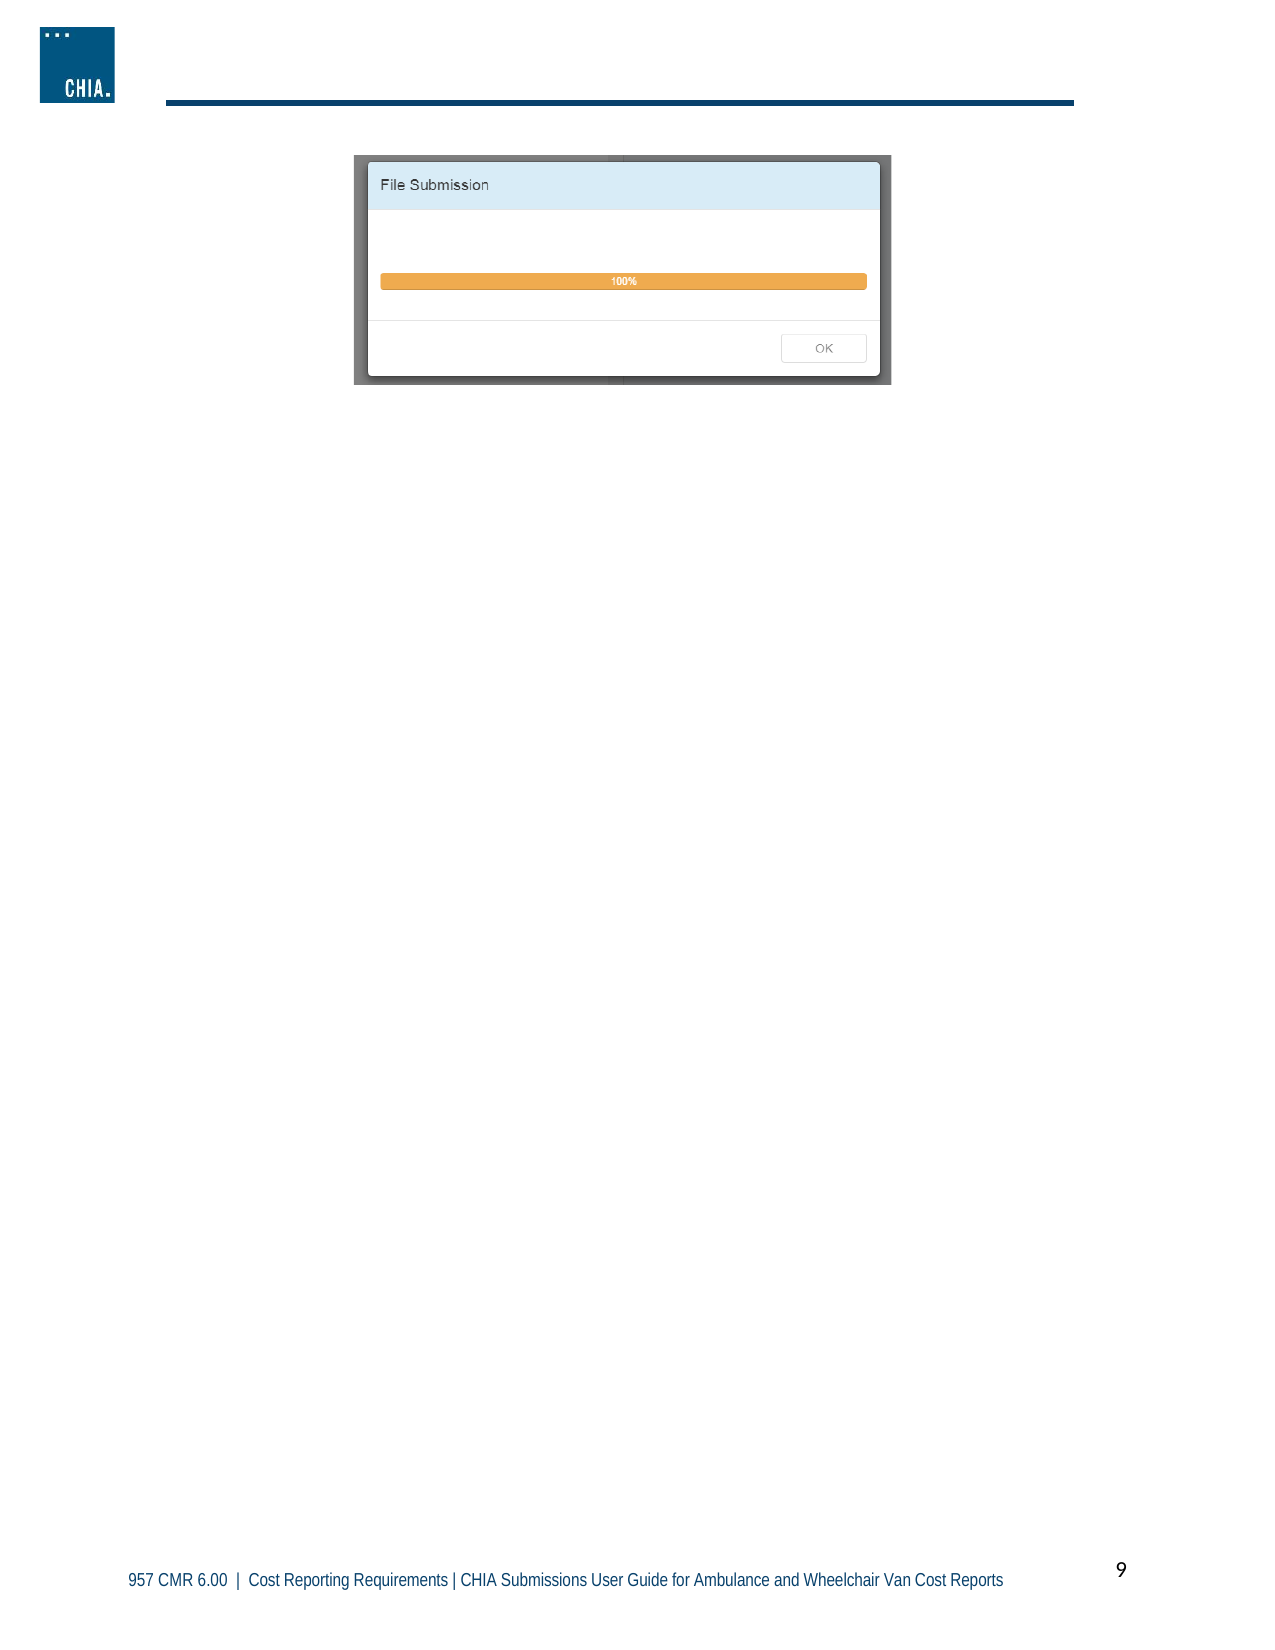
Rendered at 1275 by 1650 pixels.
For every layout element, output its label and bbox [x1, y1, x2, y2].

picture [106, 90, 110, 101]
picture [103, 77, 115, 89]
picture [63, 27, 75, 39]
picture [42, 30, 49, 37]
picture [64, 77, 102, 101]
picture [353, 155, 892, 385]
picture [55, 27, 60, 39]
